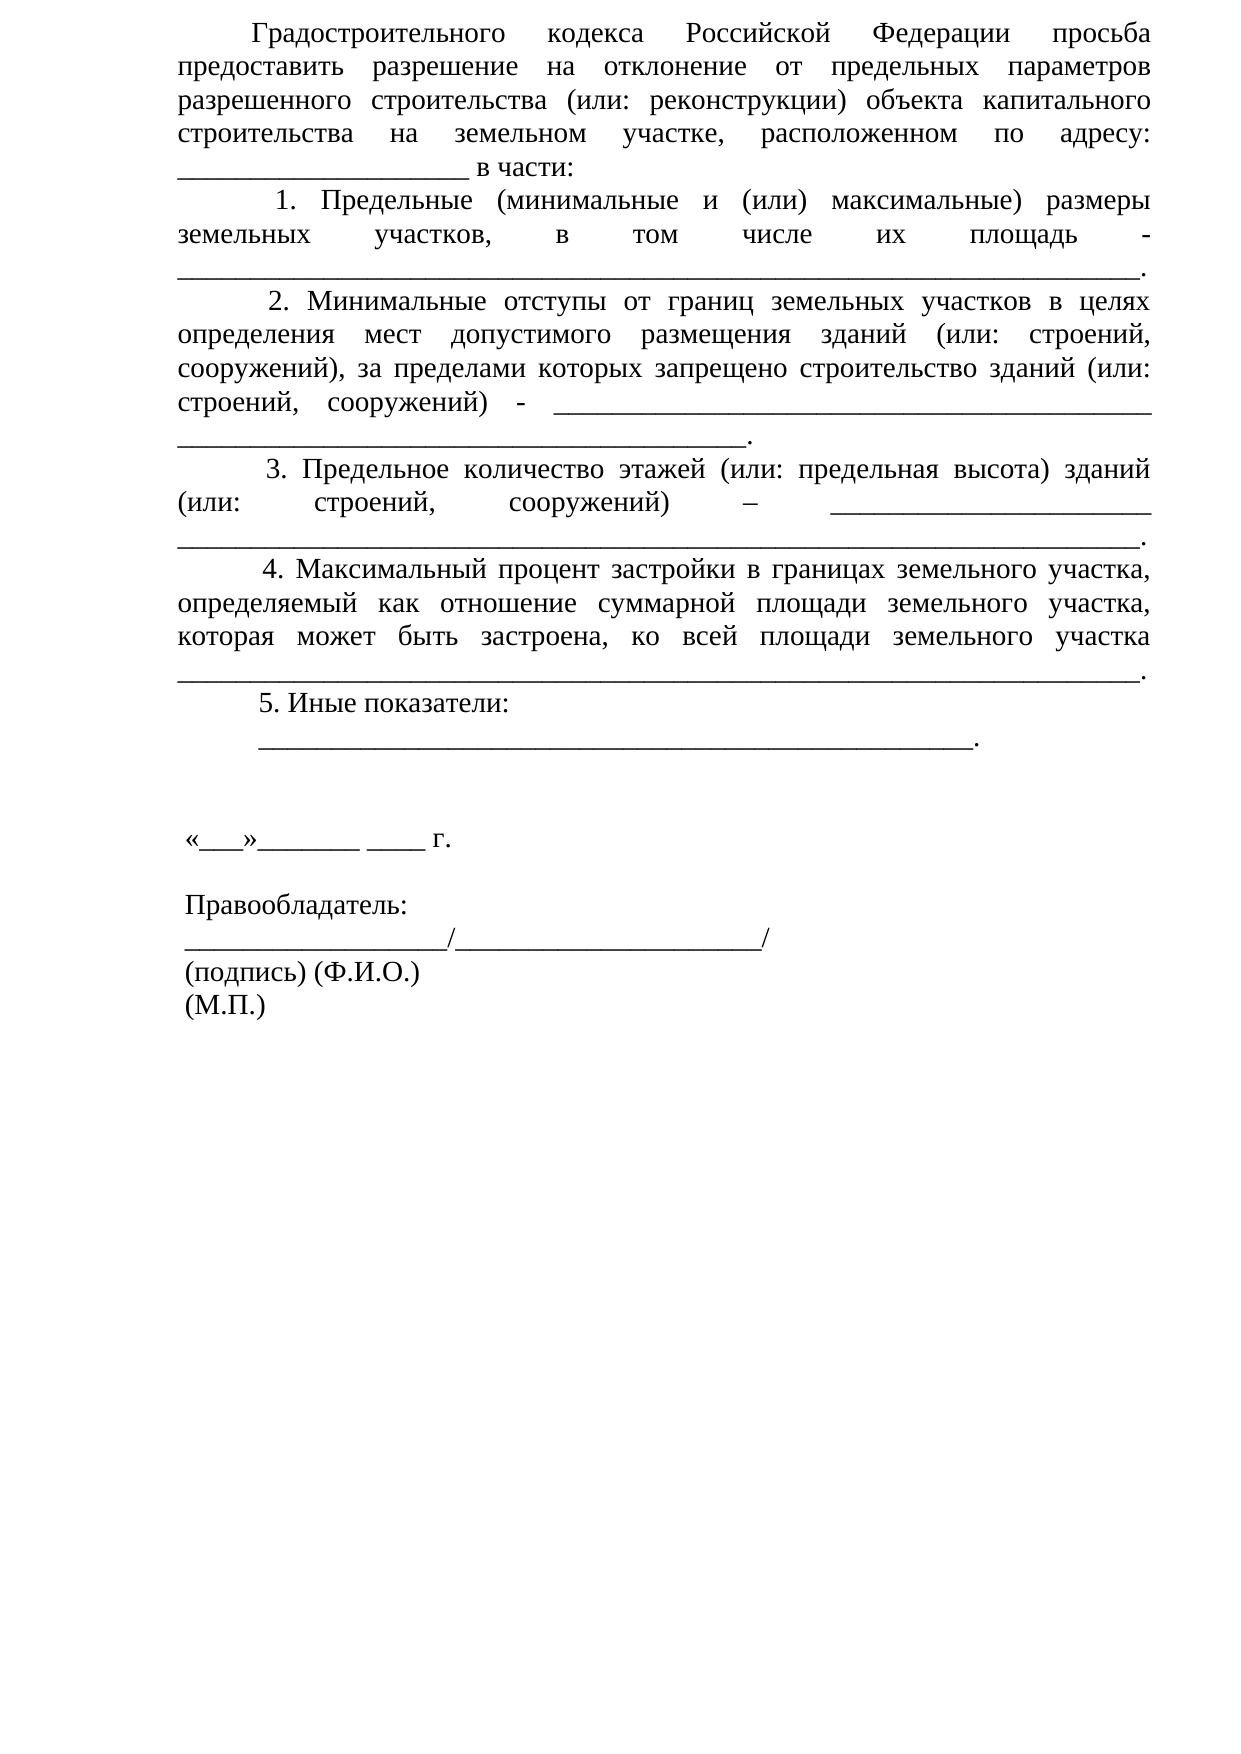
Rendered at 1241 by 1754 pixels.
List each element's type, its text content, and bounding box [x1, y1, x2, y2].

text __________________/_____________________/ [177, 920, 1152, 954]
text 5. Иные показатели: [177, 686, 1152, 719]
text 1. Предельные (минимальные и (или) максимальные) размеры земельных участков, в том числе их площадь - __________________________________________________________________. [177, 182, 1152, 283]
text 4. Максимальный процент застройки в границах земельного участка, определяемый как отношение суммарной площади земельного участка, которая может быть застроена, ко всей площади земельного участка __________________________________________________________________. [177, 551, 1152, 686]
text (подпись) (Ф.И.О.) [177, 954, 1152, 987]
text Градостроительного кодекса Российской Федерации просьба предоставить разрешение на отклонение от предельных параметров разрешенного строительства (или: реконструкции) объекта капитального строительства на земельном участке, расположенном по адресу: ____________________ в части: [177, 15, 1152, 182]
text 2. Минимальные отступы от границ земельных участков в целях определения мест допустимого размещения зданий (или: строений, сооружений), за пределами которых запрещено строительство зданий (или: строений, сооружений) - _________________________________________ _______________________________________. [177, 283, 1152, 451]
text «___»_______ ____ г. [177, 820, 1152, 853]
text _________________________________________________. [177, 719, 1152, 753]
text Правообладатель: [177, 887, 1152, 920]
text 3. Предельное количество этажей (или: предельная высота) зданий (или: строений, сооружений) – ______________________ __________________________________________________________________. [177, 451, 1152, 551]
text (М.П.) [177, 987, 1152, 1021]
